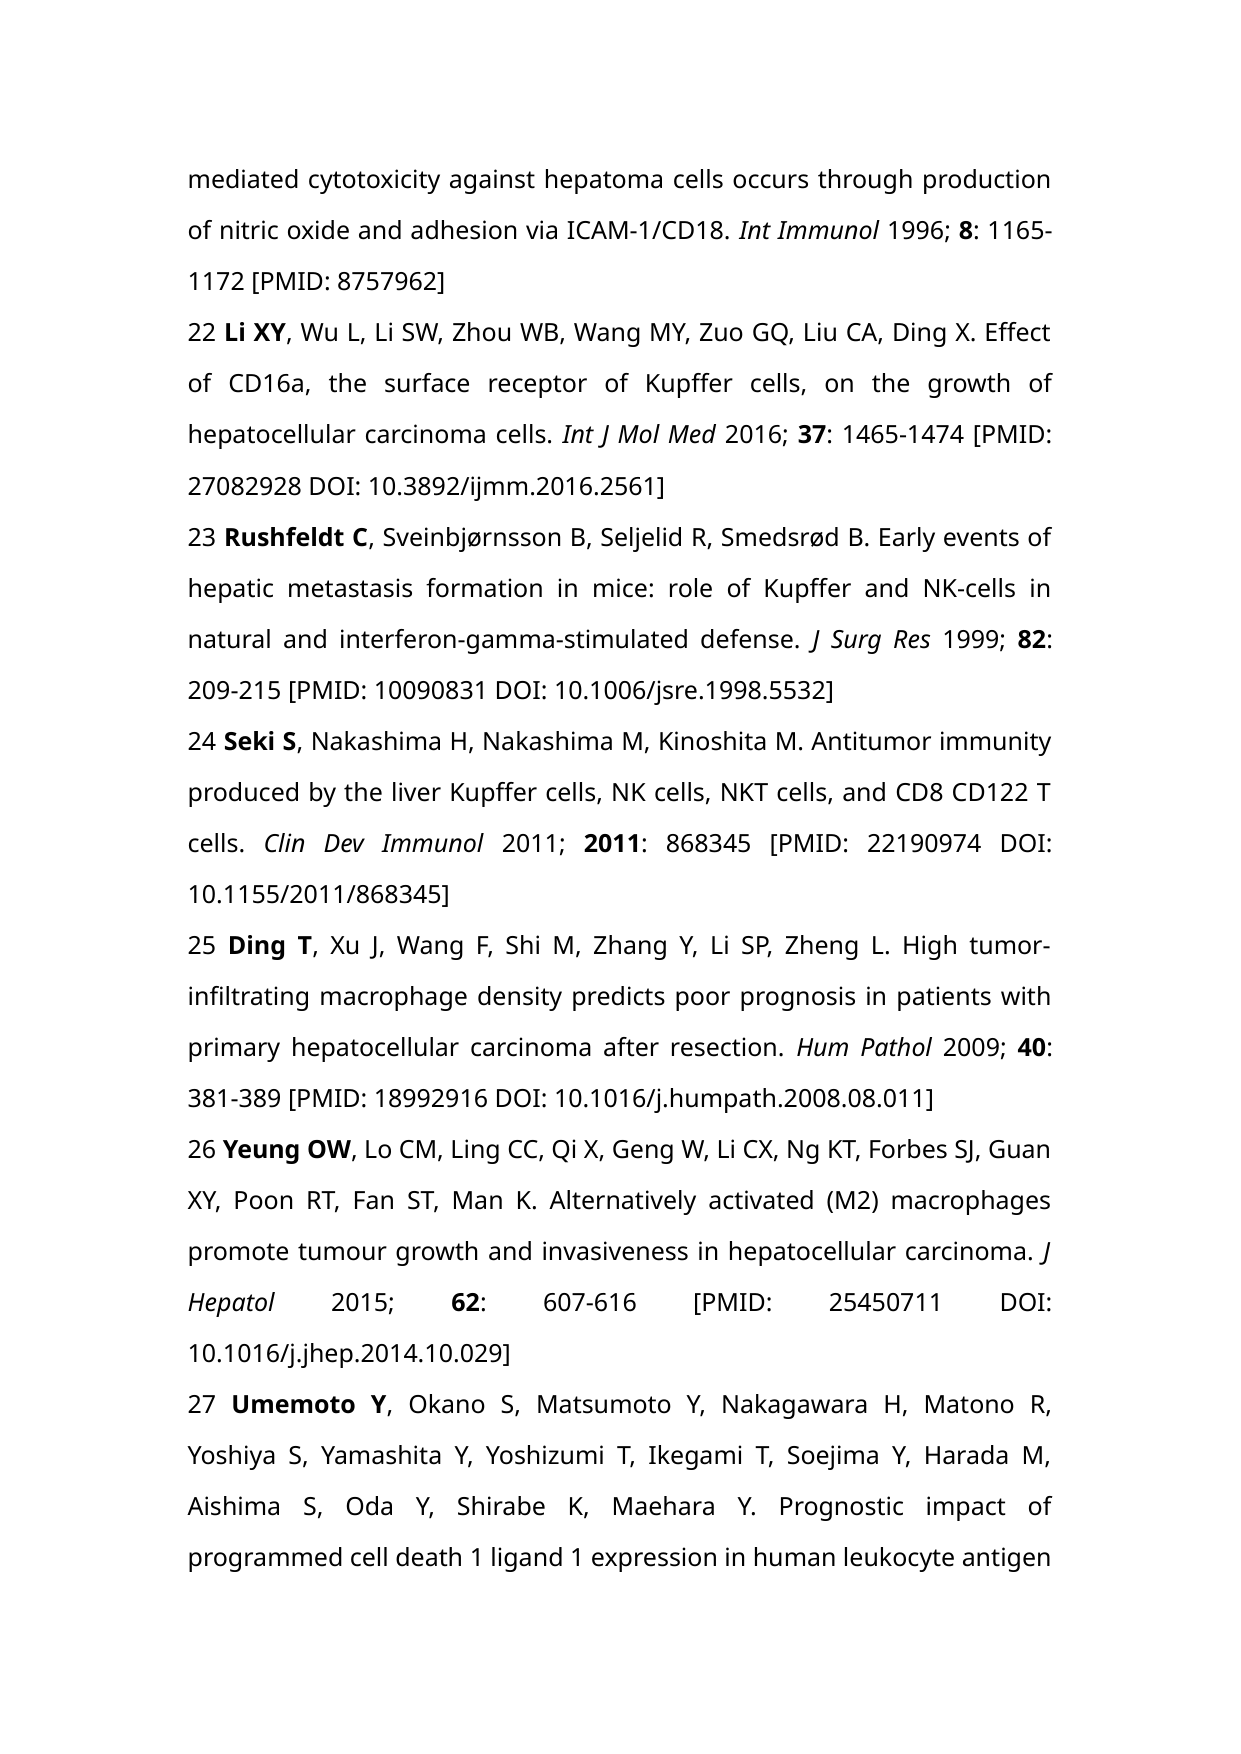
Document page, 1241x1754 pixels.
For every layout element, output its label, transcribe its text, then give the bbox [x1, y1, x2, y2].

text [187, 1387, 1053, 1574]
text 22 Li XY, Wu L, Li SW, Zhou WB, Wang MY, Zuo GQ, Liu CA, Ding X. Effect of CD16a, the surface receptor of Kupffer cells, on the growth of hepatocellular carcinoma cells. Int J Mol Med 2016; 37: 1465-1474 [PMID: 27082928 DOI: 10.3892/ijmm.2016.2561] [187, 315, 1053, 502]
text 25 Ding T, Xu J, Wang F, Shi M, Zhang Y, Li SP, Zheng L. High tumor-infiltrating macrophage density predicts poor prognosis in patients with primary hepatocellular carcinoma after resection. Hum Pathol 2009; 40: 381-389 [PMID: 18992916 DOI: 10.1016/j.humpath.2008.08.011] [187, 928, 1053, 1115]
text 26 Yeung OW, Lo CM, Ling CC, Qi X, Geng W, Li CX, Ng KT, Forbes SJ, Guan XY, Poon RT, Fan ST, Man K. Alternatively activated (M2) macrophages promote tumour growth and invasiveness in hepatocellular carcinoma. J Hepatol 2015; 62: 607-616 [PMID: 25450711 DOI: 10.1016/j.jhep.2014.10.029] [187, 1132, 1053, 1370]
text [187, 162, 1053, 298]
text 24 Seki S, Nakashima H, Nakashima M, Kinoshita M. Antitumor immunity produced by the liver Kupffer cells, NK cells, NKT cells, and CD8 CD122 T cells. Clin Dev Immunol 2011; 2011: 868345 [PMID: 22190974 DOI: 10.1155/2011/868345] [187, 723, 1053, 911]
text 23 Rushfeldt C, Sveinbjørnsson B, Seljelid R, Smedsrød B. Early events of hepatic metastasis formation in mice: role of Kupffer and NK-cells in natural and interferon-gamma-stimulated defense. J Surg Res 1999; 82: 209-215 [PMID: 10090831 DOI: 10.1006/jsre.1998.5532] [187, 519, 1053, 706]
